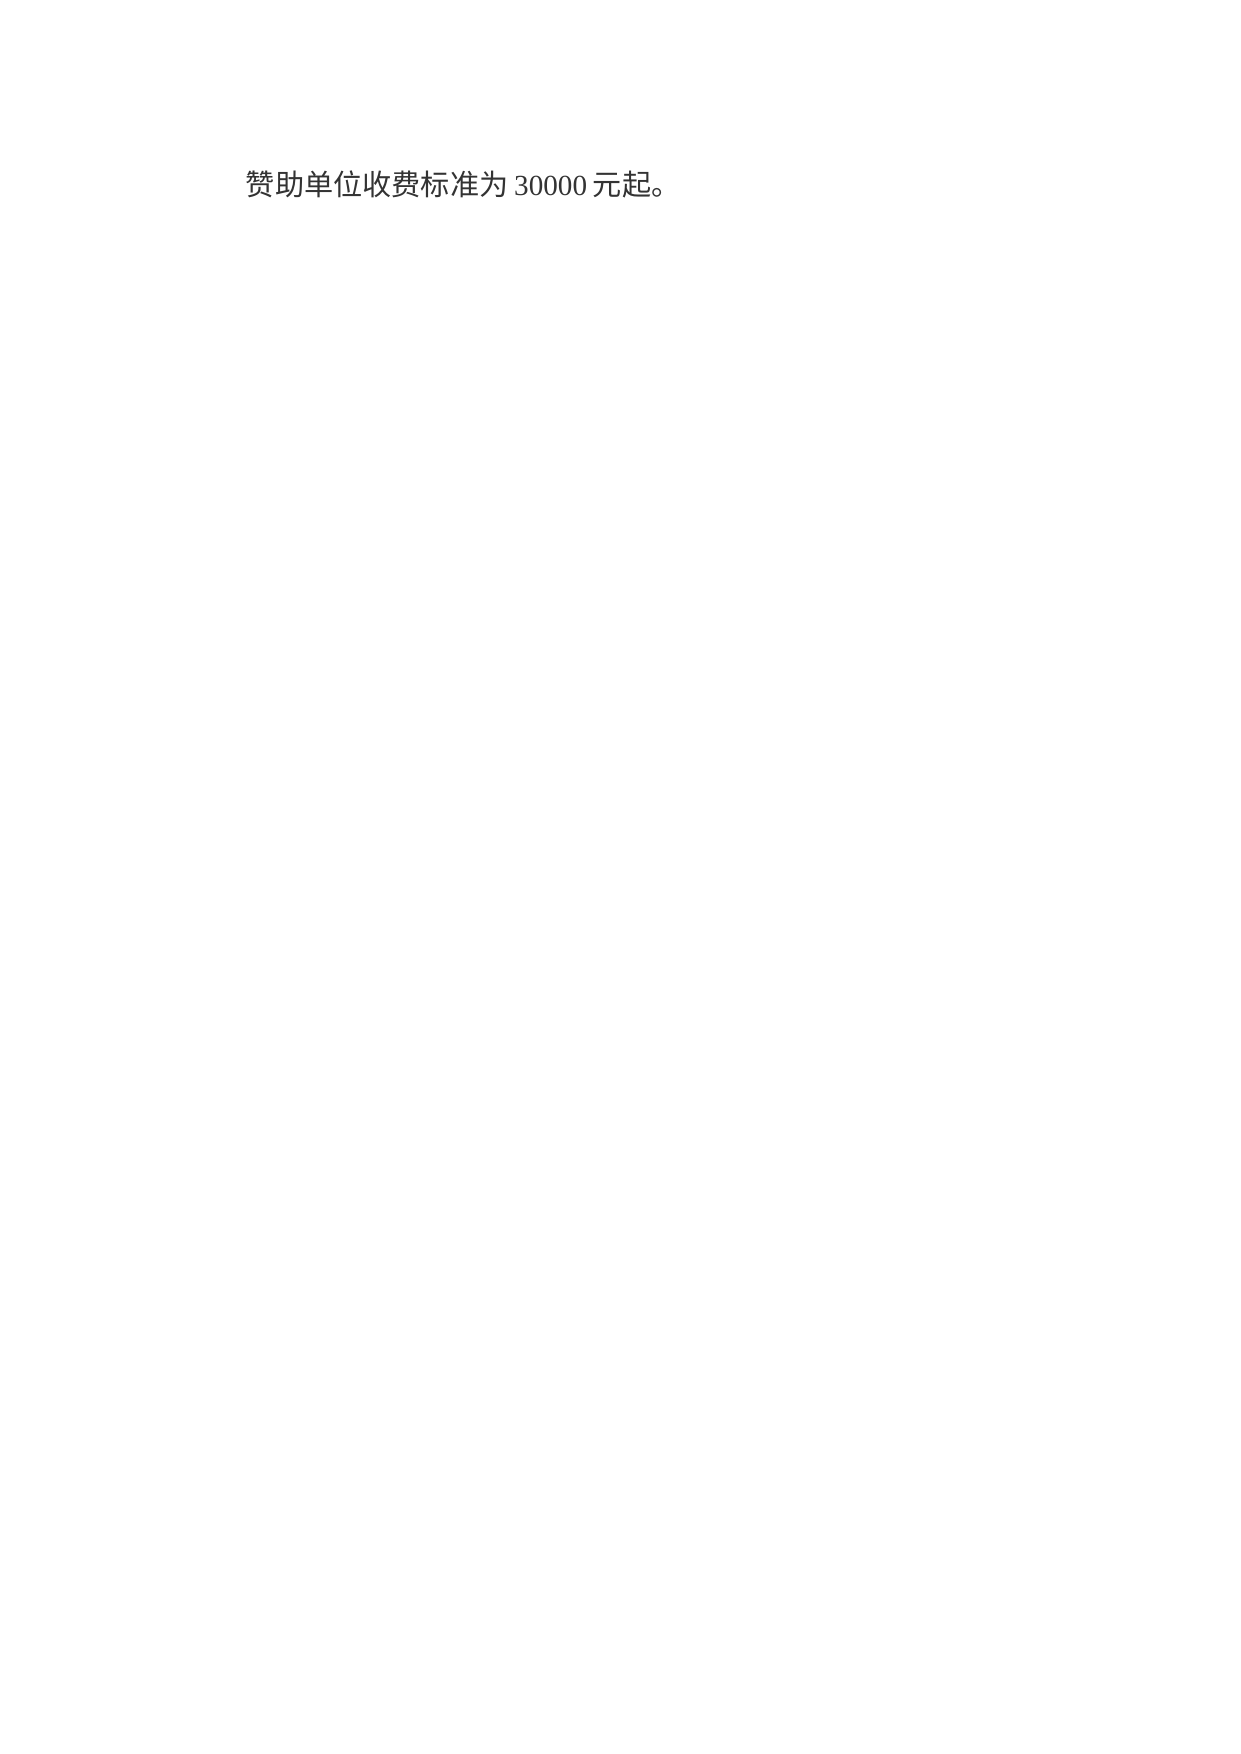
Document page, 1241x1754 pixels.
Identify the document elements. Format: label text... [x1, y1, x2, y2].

text 赞助单位收费标准为30000元起。 [187, 162, 1053, 204]
